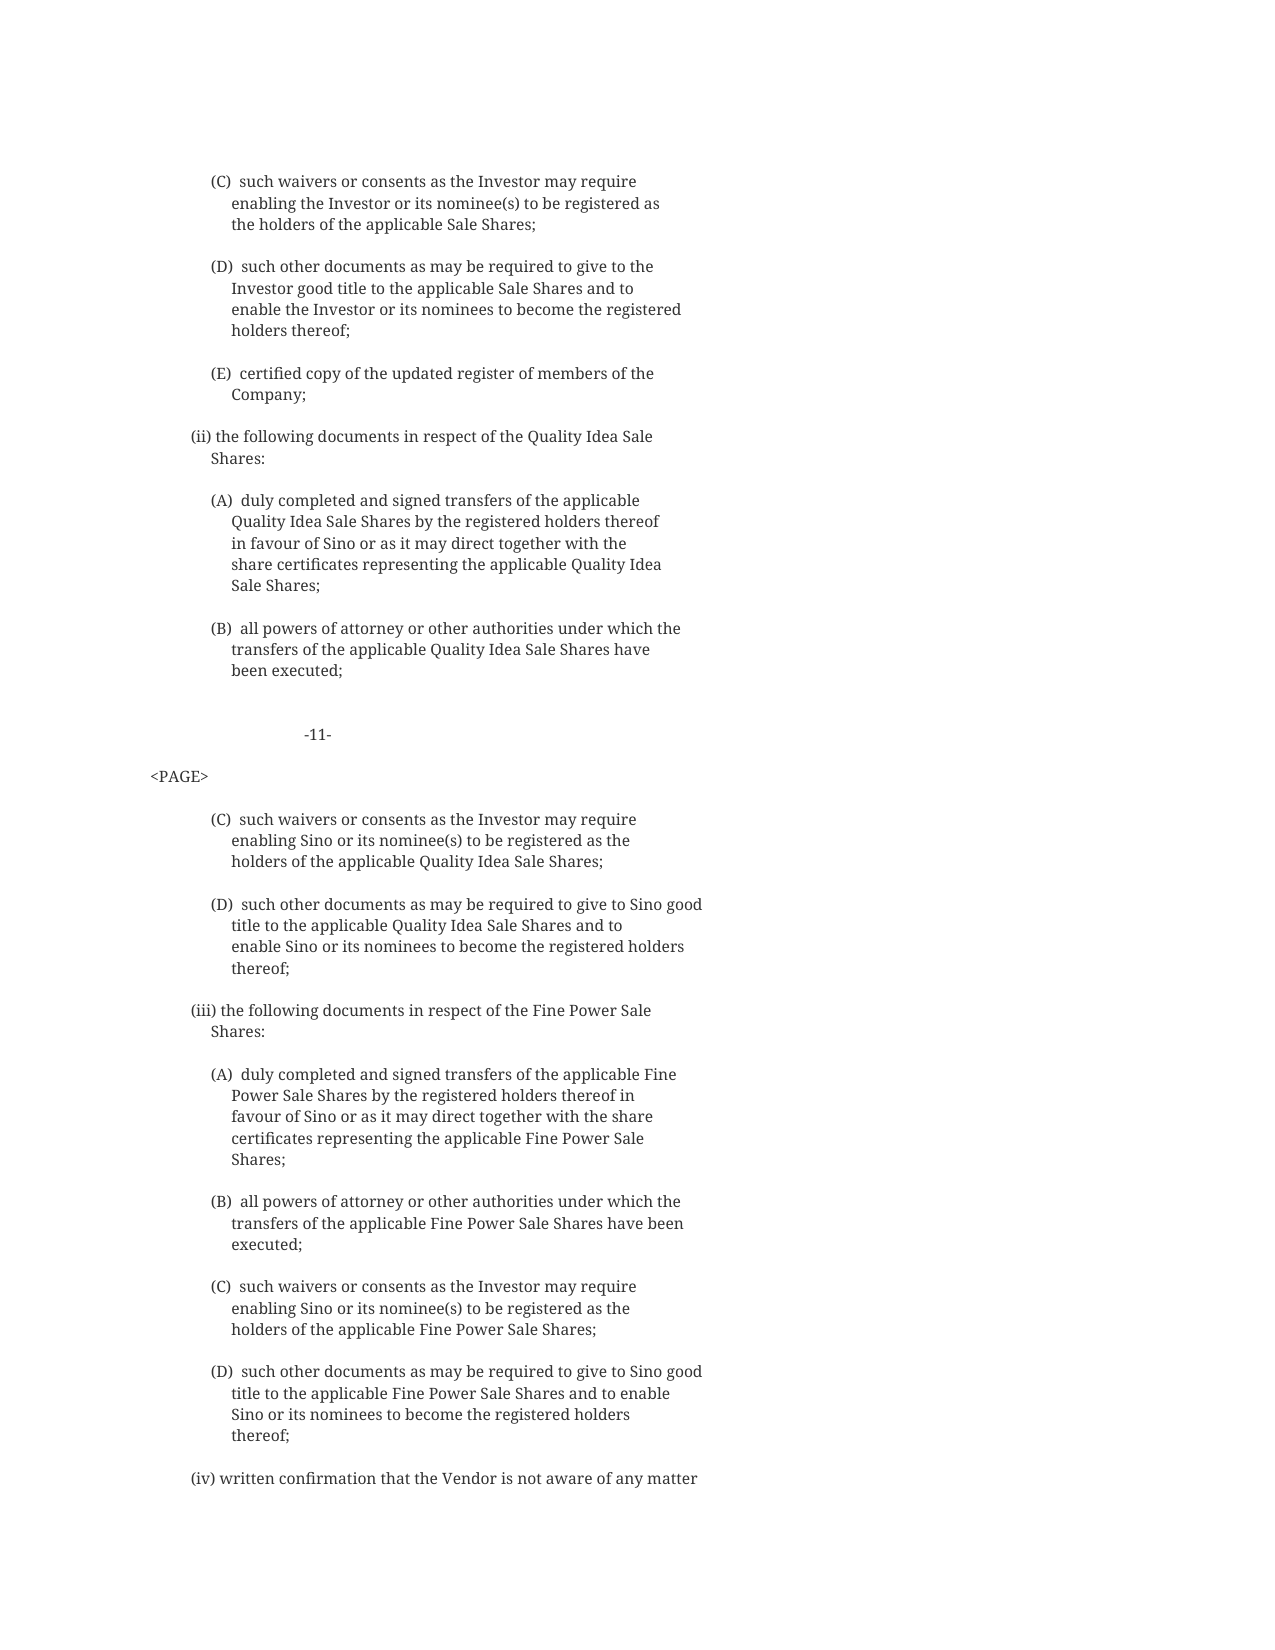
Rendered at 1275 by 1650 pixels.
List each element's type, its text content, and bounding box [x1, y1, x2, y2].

text Shares; [150, 1149, 844, 1170]
text the holders of the applicable Sale Shares; [150, 214, 844, 235]
text thereof; [150, 1425, 844, 1446]
text Shares: [150, 447, 844, 469]
text -11- [150, 724, 844, 745]
text (C) such waivers or consents as the Investor may require [150, 171, 844, 192]
text Sale Shares; [150, 575, 844, 596]
text Investor good title to the applicable Sale Shares and to [150, 277, 844, 299]
text Power Sale Shares by the registered holders thereof in [150, 1085, 844, 1106]
text title to the applicable Fine Power Sale Shares and to enable [150, 1382, 844, 1404]
text (B) all powers of attorney or other authorities under which the [150, 1191, 844, 1212]
text (A) duly completed and signed transfers of the applicable Fine [150, 1064, 844, 1085]
text enabling Sino or its nominee(s) to be registered as the [150, 830, 844, 851]
text executed; [150, 1234, 844, 1255]
text transfers of the applicable Quality Idea Sale Shares have [150, 639, 844, 660]
text (C) such waivers or consents as the Investor may require [150, 809, 844, 830]
text in favour of Sino or as it may direct together with the [150, 532, 844, 554]
text (D) such other documents as may be required to give to Sino good [150, 894, 844, 915]
text (B) all powers of attorney or other authorities under which the [150, 617, 844, 639]
text Company; [150, 384, 844, 405]
text certificates representing the applicable Fine Power Sale [150, 1127, 844, 1149]
text (iv) written confirmation that the Vendor is not aware of any matter [150, 1467, 844, 1489]
text holders thereof; [150, 320, 844, 341]
text enabling Sino or its nominee(s) to be registered as the [150, 1297, 844, 1319]
text favour of Sino or as it may direct together with the share [150, 1106, 844, 1127]
text enable the Investor or its nominees to become the registered [150, 299, 844, 320]
text <PAGE> [150, 766, 844, 787]
text enable Sino or its nominees to become the registered holders [150, 936, 844, 957]
text (iii) the following documents in respect of the Fine Power Sale [150, 1000, 844, 1021]
text (ii) the following documents in respect of the Quality Idea Sale [150, 426, 844, 447]
text Shares: [150, 1021, 844, 1042]
text (A) duly completed and signed transfers of the applicable [150, 490, 844, 511]
text Sino or its nominees to become the registered holders [150, 1404, 844, 1425]
text share certificates representing the applicable Quality Idea [150, 554, 844, 575]
text transfers of the applicable Fine Power Sale Shares have been [150, 1212, 844, 1234]
text been executed; [150, 660, 844, 681]
text thereof; [150, 957, 844, 979]
text (E) certified copy of the updated register of members of the [150, 362, 844, 384]
text (D) such other documents as may be required to give to Sino good [150, 1361, 844, 1382]
text holders of the applicable Fine Power Sale Shares; [150, 1319, 844, 1340]
text Quality Idea Sale Shares by the registered holders thereof [150, 511, 844, 532]
text holders of the applicable Quality Idea Sale Shares; [150, 851, 844, 872]
text (C) such waivers or consents as the Investor may require [150, 1276, 844, 1297]
text (D) such other documents as may be required to give to the [150, 256, 844, 277]
text enabling the Investor or its nominee(s) to be registered as [150, 192, 844, 214]
text title to the applicable Quality Idea Sale Shares and to [150, 915, 844, 936]
